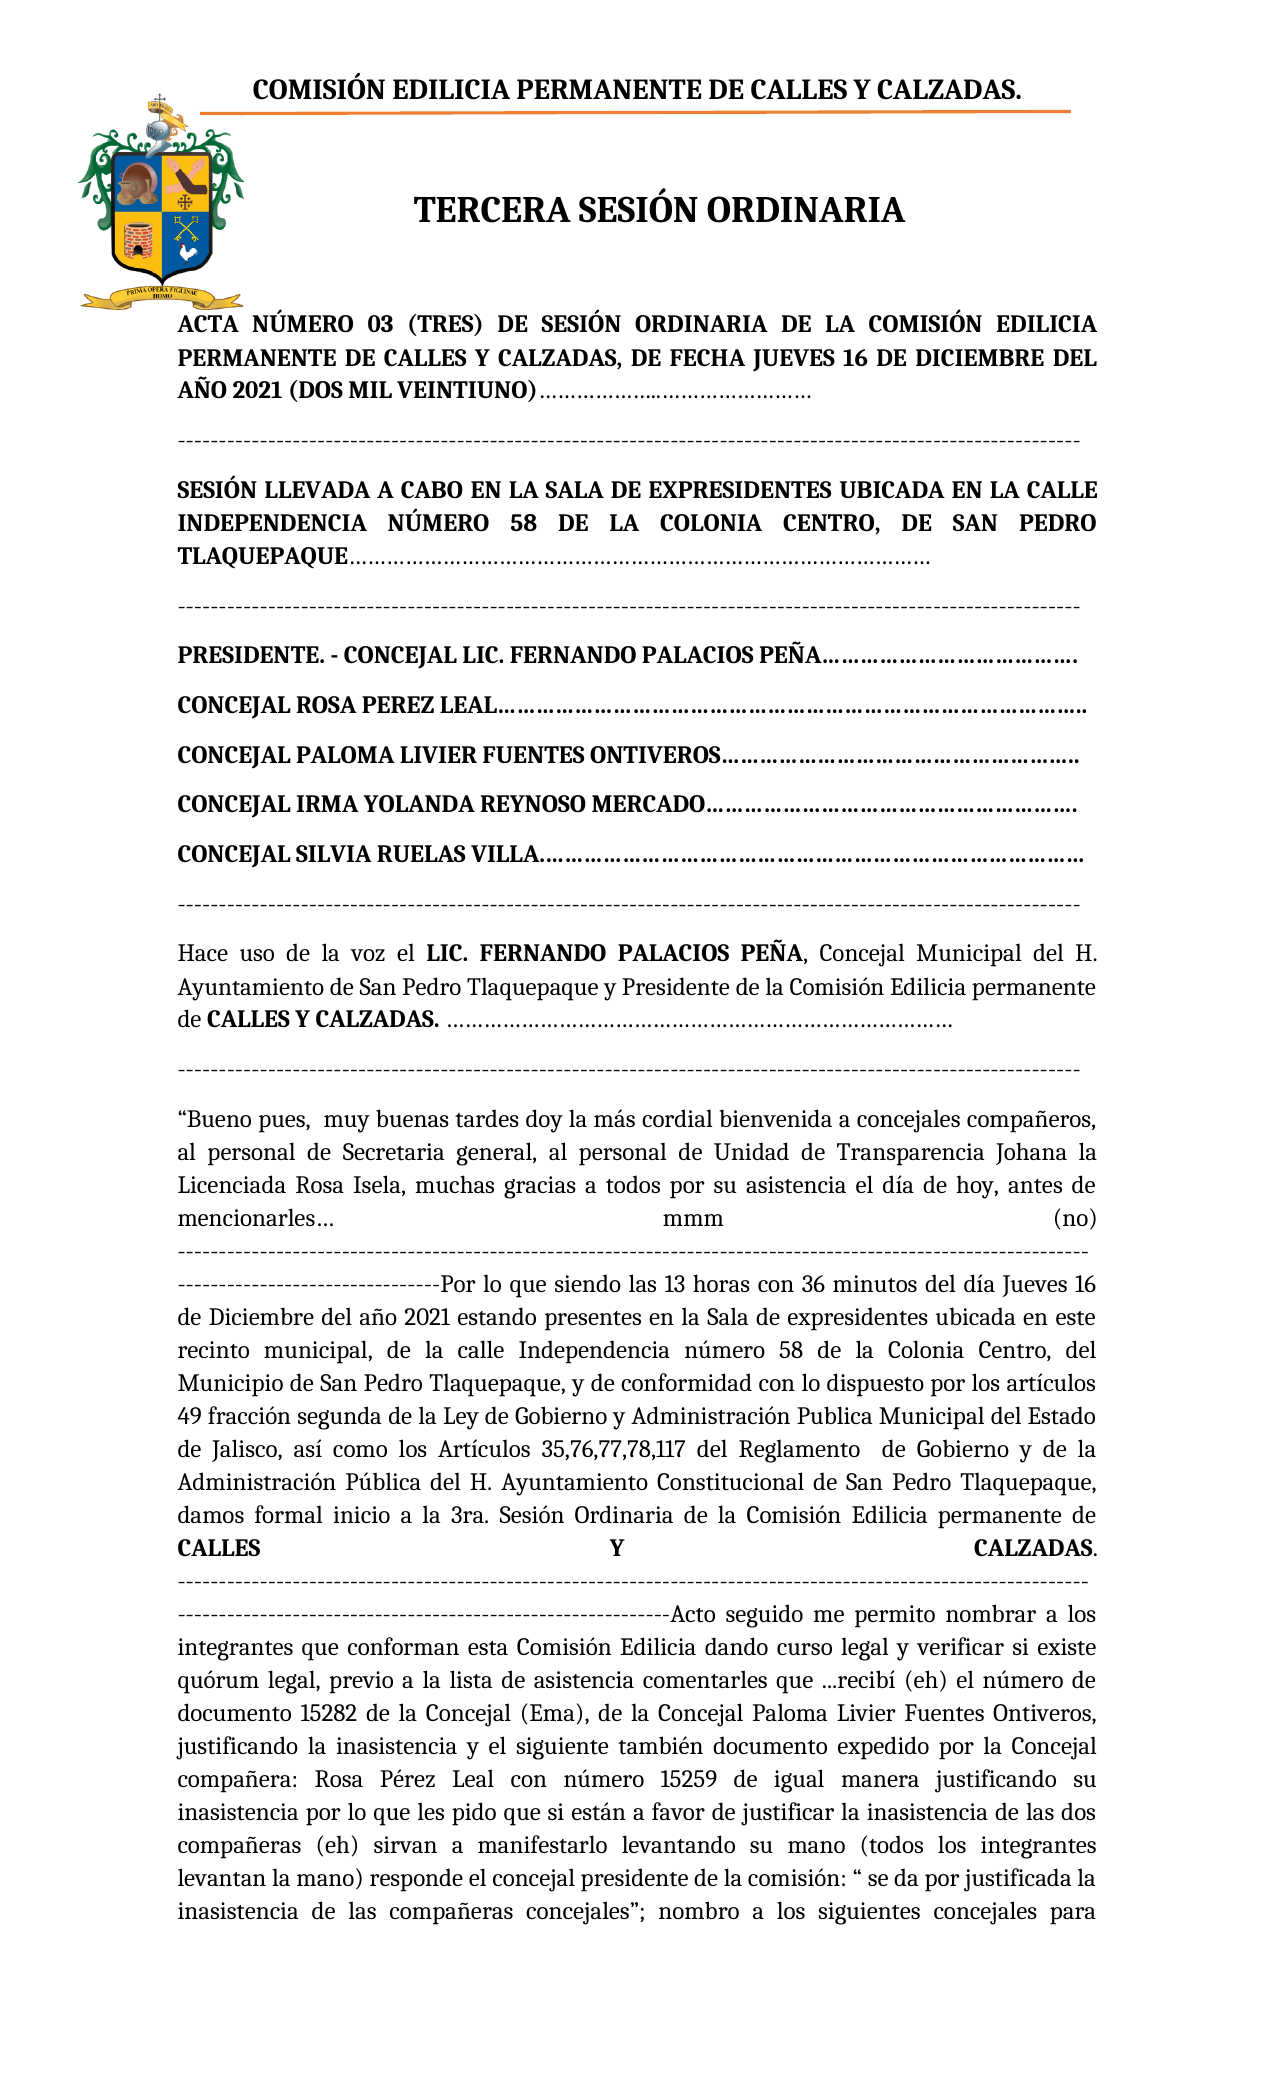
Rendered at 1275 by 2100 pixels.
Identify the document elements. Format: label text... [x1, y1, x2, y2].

picture [78, 93, 245, 310]
text Hace uso de la voz el LIC. FERNANDO PALACIOS PEÑA, Concejal Municipal del H. Ayuntamiento de San Pedro Tlaquepaque y Presidente de la Comisión Edilicia permanente de CALLES Y CALZADAS. ……………………………………………………………………… [177, 939, 1098, 1034]
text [177, 1105, 1098, 1926]
text CONCEJAL SILVIA RUELAS VILLA.………………………………………………………………………… [177, 840, 1098, 869]
text CONCEJAL IRMA YOLANDA REYNOSO MERCADO…………………………………………………. [177, 790, 1098, 819]
text PRESIDENTE. - CONCEJAL LIC. FERNANDO PALACIOS PEÑA…………………………………. [177, 641, 1098, 670]
text -------------------------------------------------------------------------------------------------------------- [177, 426, 1098, 455]
text CONCEJAL PALOMA LIVIER FUENTES ONTIVEROS……………………………………………….. [177, 741, 1098, 769]
text -------------------------------------------------------------------------------------------------------------- [177, 592, 1098, 620]
text ACTA NÚMERO 03 (TRES) DE SESIÓN ORDINARIA DE LA COMISIÓN EDILICIA PERMANENTE DE CALLES Y CALZADAS, DE FECHA JUEVES 16 DE DICIEMBRE DEL AÑO 2021 (DOS MIL VEINTIUNO)………………..…………………… [177, 310, 1098, 405]
text -------------------------------------------------------------------------------------------------------------- [177, 1055, 1098, 1084]
text CONCEJAL ROSA PEREZ LEAL……………………………………………………………………………….. [177, 691, 1098, 720]
text -------------------------------------------------------------------------------------------------------------- [177, 890, 1098, 918]
text SESIÓN LLEVADA A CABO EN LA SALA DE EXPRESIDENTES UBICADA EN LA CALLE INDEPENDENCIA NÚMERO 58 DE LA COLONIA CENTRO, DE SAN PEDRO TLAQUEPAQUE………………………………………………………………………………… [177, 476, 1098, 571]
